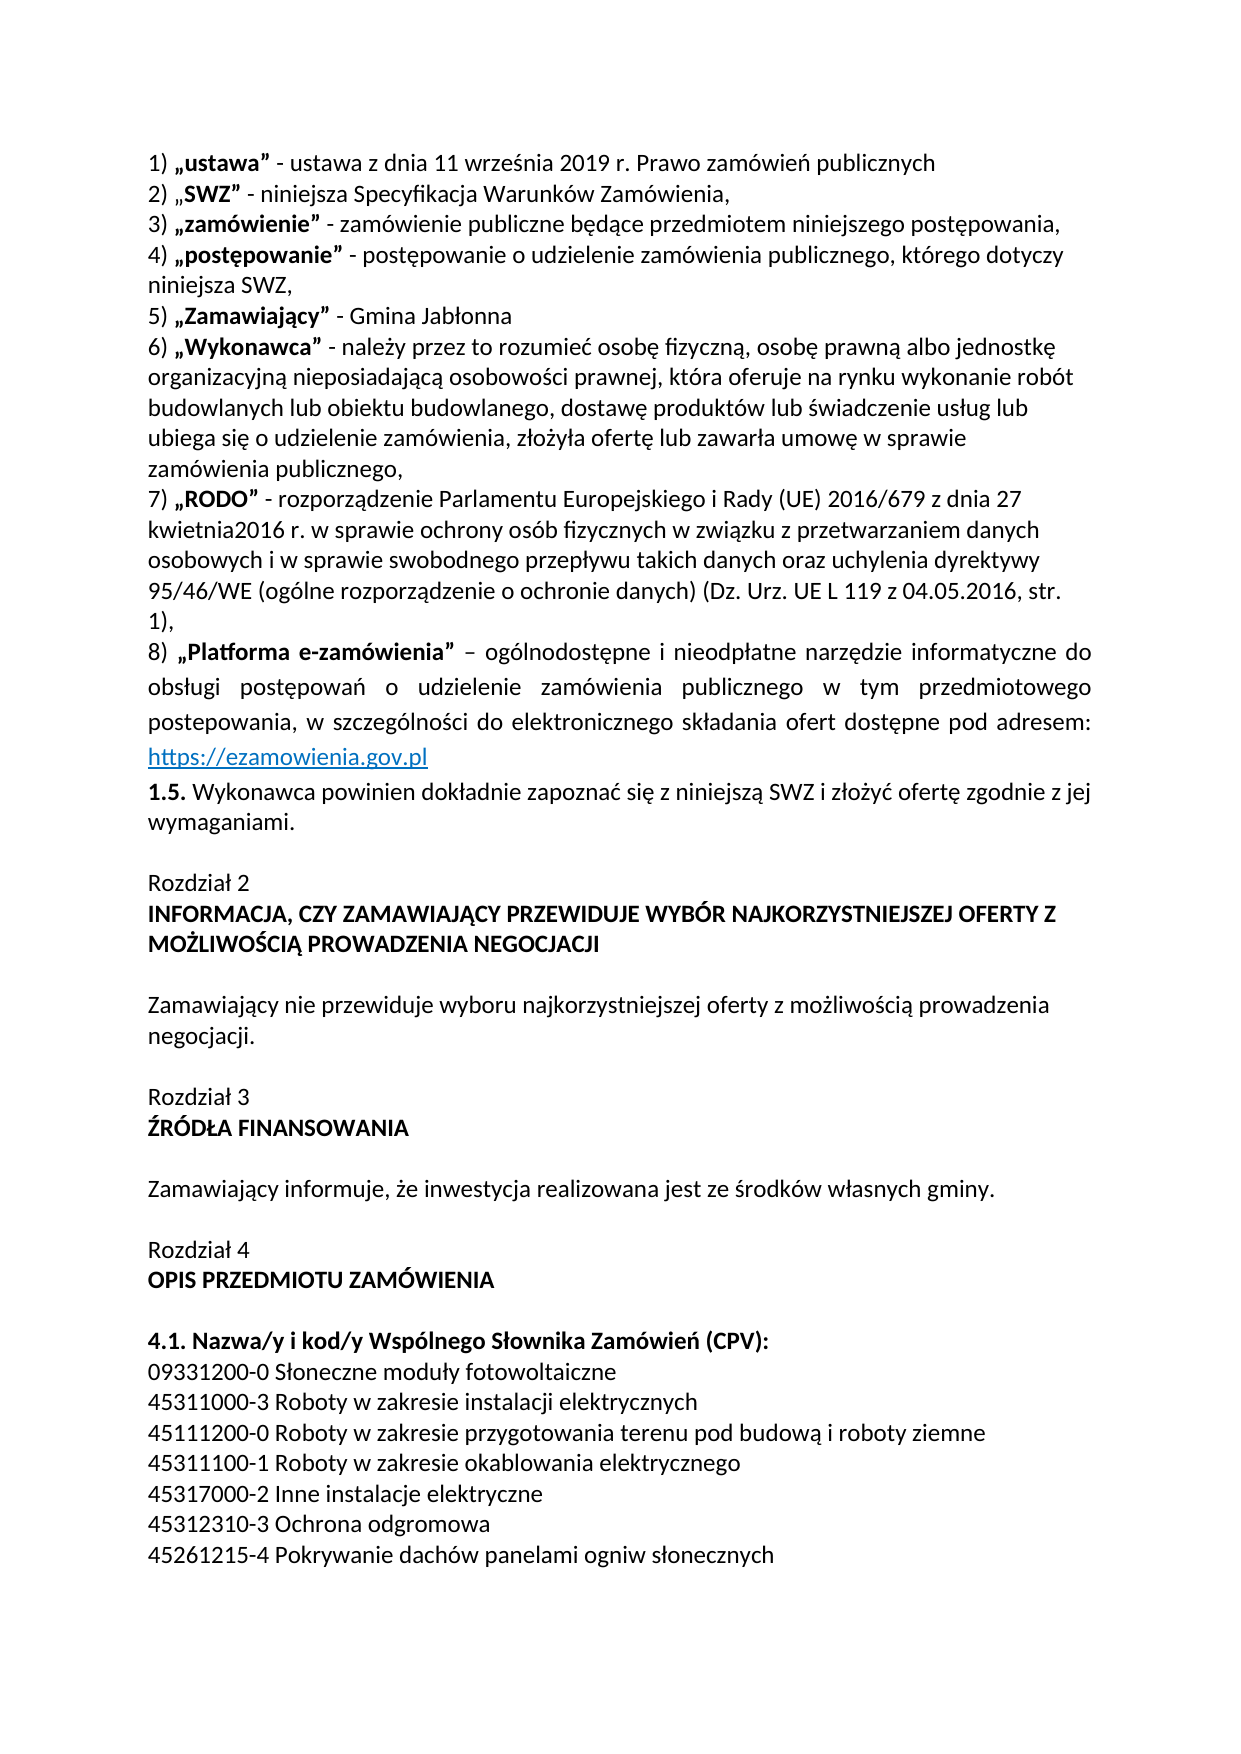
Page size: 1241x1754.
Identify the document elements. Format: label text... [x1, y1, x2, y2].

list 1.5. Wykonawca powinien dokładnie zapoznać się z niniejszą SWZ i złożyć ofertę zgodnie z jej wymaganiami. [148, 776, 1093, 837]
text 45312310-3 Ochrona odgromowa [148, 1508, 1093, 1539]
text 45317000-2 Inne instalacje elektryczne [148, 1478, 1093, 1508]
list 4) „postępowanie” - postępowanie o udzielenie zamówienia publicznego, którego dotyczy niniejsza SWZ, [148, 239, 1093, 300]
list INFORMACJA, CZY ZAMAWIAJĄCY PRZEWIDUJE WYBÓR NAJKORZYSTNIEJSZEJ OFERTY Z MOŻLIWOŚCIĄ PROWADZENIA NEGOCJACJI [148, 898, 1093, 959]
list ŹRÓDŁA FINANSOWANIA [148, 1112, 1093, 1142]
text 45311000-3 Roboty w zakresie instalacji elektrycznych [148, 1386, 1093, 1417]
text 8) „Platforma e-zamówienia” – ogólnodostępne i nieodpłatne narzędzie informatyczne do obsługi postępowań o udzielenie zamówienia publicznego w tym przedmiotowego postepowania, w szczególności do elektronicznego składania ofert dostępne pod adresem: https://ezamowienia.gov.pl [148, 636, 1093, 771]
text 09331200-0 Słoneczne moduły fotowoltaiczne [148, 1356, 1093, 1386]
list Rozdział 3 [148, 1081, 1093, 1112]
text 45311100-1 Roboty w zakresie okablowania elektrycznego [148, 1447, 1093, 1478]
list 3) „zamówienie” - zamówienie publiczne będące przedmiotem niniejszego postępowania, [148, 209, 1093, 239]
list 6) „Wykonawca” - należy przez to rozumieć osobę fizyczną, osobę prawną albo jednostkę organizacyjną nieposiadającą osobowości prawnej, która oferuje na rynku wykonanie robót budowlanych lub obiektu budowlanego, dostawę produktów lub świadczenie usług lub ubiega się o udzielenie zamówienia, złożyła ofertę lub zawarła umowę w sprawie zamówienia publicznego, [148, 331, 1093, 483]
text Zamawiający informuje, że inwestycja realizowana jest ze środków własnych gminy. [148, 1173, 1093, 1203]
text 45261215-4 Pokrywanie dachów panelami ogniw słonecznych [148, 1539, 1093, 1569]
list OPIS PRZEDMIOTU ZAMÓWIENIA [148, 1264, 1093, 1295]
list Rozdział 4 [148, 1234, 1093, 1264]
list Zamawiający nie przewiduje wyboru najkorzystniejszej oferty z możliwością prowadzenia negocjacji. [148, 989, 1093, 1051]
text 45111200-0 Roboty w zakresie przygotowania terenu pod budową i roboty ziemne [148, 1417, 1093, 1447]
list 2) „SWZ” - niniejsza Specyfikacja Warunków Zamówienia, [148, 178, 1093, 209]
list 7) „RODO” - rozporządzenie Parlamentu Europejskiego i Rady (UE) 2016/679 z dnia 27 kwietnia2016 r. w sprawie ochrony osób fizycznych w związku z przetwarzaniem danych osobowych i w sprawie swobodnego przepływu takich danych oraz uchylenia dyrektywy 95/46/WE (ogólne rozporządzenie o ochronie danych) (Dz. Urz. UE L 119 z 04.05.2016, str. 1), [148, 483, 1093, 636]
text 4.1. Nazwa/y i kod/y Wspólnego Słownika Zamówień (CPV): [148, 1325, 1093, 1356]
list 1) „ustawa” - ustawa z dnia 11 września 2019 r. Prawo zamówień publicznych [148, 148, 1093, 178]
list 5) „Zamawiający” - Gmina Jabłonna [148, 300, 1093, 331]
list Rozdział 2 [148, 867, 1093, 898]
